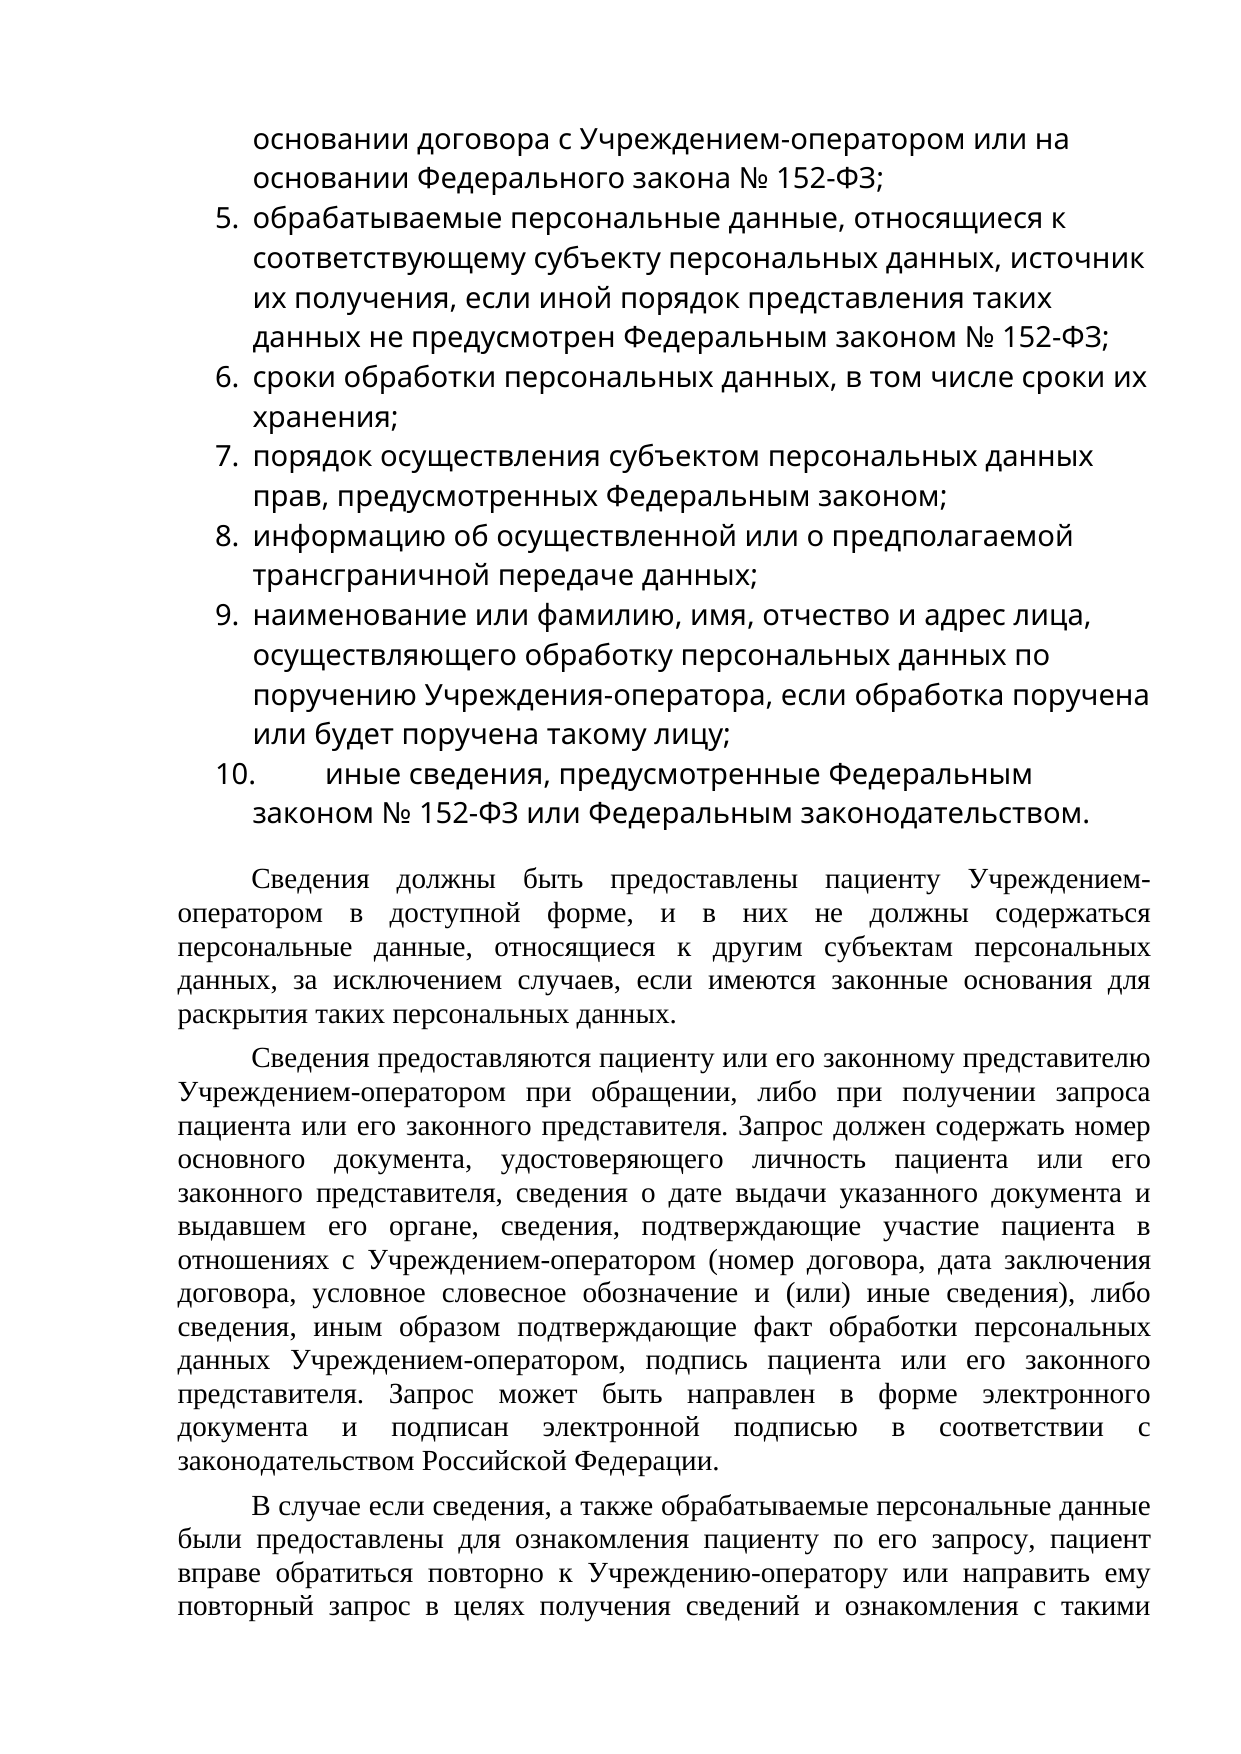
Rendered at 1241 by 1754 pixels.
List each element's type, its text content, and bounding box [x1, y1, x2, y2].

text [177, 1488, 1152, 1622]
text Сведения предоставляются пациенту или его законному представителю Учреждением-оператором при обращении, либо при получении запроса пациента или его законного представителя. Запрос должен содержать номер основного документа, удостоверяющего личность пациента или его законного представителя, сведения о дате выдачи указанного документа и выдавшем его органе, сведения, подтверждающие участие пациента в отношениях с Учреждением-оператором (номер договора, дата заключения договора, условное словесное обозначение и (или) иные сведения), либо сведения, иным образом подтверждающие факт обработки персональных данных Учреждением-оператором, подпись пациента или его законного представителя. Запрос может быть направлен в форме электронного документа и подписан электронной подписью в соответствии с законодательством Российской Федерации. [177, 1041, 1152, 1477]
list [215, 118, 1152, 197]
list наименование или фамилию, имя, отчество и адрес лица, осуществляющего обработку персональных данных по поручению Учреждения-оператора, если обработка поручена или будет поручена такому лицу; [215, 594, 1152, 753]
list обрабатываемые персональные данные, относящиеся к соответствующему субъекту персональных данных, источник их получения, если иной порядок представления таких данных не предусмотрен Федеральным законом № 152-ФЗ; [215, 197, 1152, 356]
list иные сведения, предусмотренные Федеральным законом № 152-ФЗ или Федеральным законодательством. [215, 753, 1152, 832]
list порядок осуществления субъектом персональных данных прав, предусмотренных Федеральным законом; [215, 436, 1152, 515]
list сроки обработки персональных данных, в том числе сроки их хранения; [215, 356, 1152, 436]
list информацию об осуществленной или о предполагаемой трансграничной передаче данных; [215, 515, 1152, 594]
text Сведения должны быть предоставлены пациенту Учреждением-оператором в доступной форме, и в них не должны содержаться персональные данные, относящиеся к другим субъектам персональных данных, за исключением случаев, если имеются законные основания для раскрытия таких персональных данных. [177, 862, 1152, 1029]
